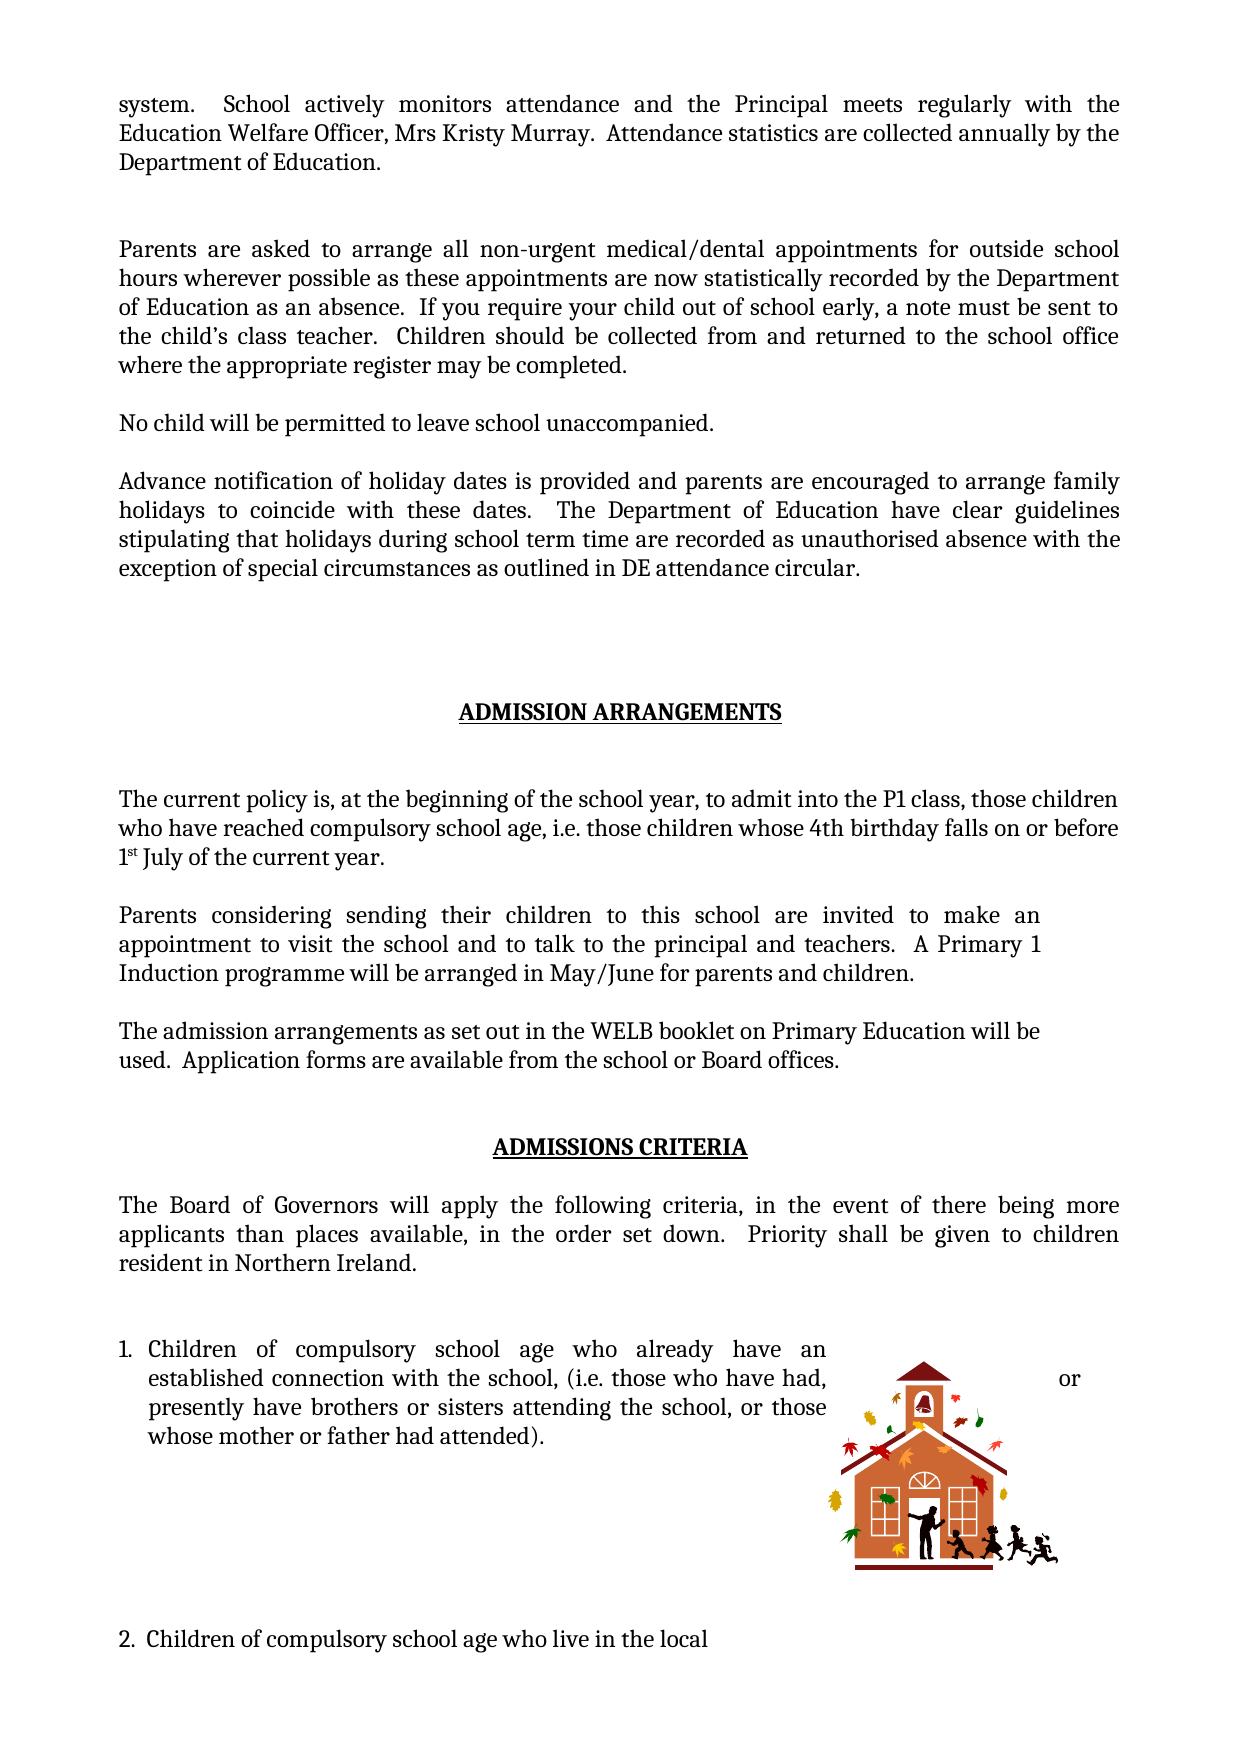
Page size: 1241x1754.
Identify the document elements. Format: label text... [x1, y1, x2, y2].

text Parents considering sending their children to this school are invited to make an appointment to visit the school and to talk to the principal and teachers. A Primary 1 Induction programme will be arranged in May/June for parents and children. [118, 901, 1122, 988]
text The admission arrangements as set out in the WELB booklet on Primary Education will be used. Application forms are available from the school or Board offices. [118, 1017, 1122, 1075]
text 2. Children of compulsory school age who live in the local [118, 1625, 1122, 1654]
text ADMISSIONS CRITERIA [118, 1133, 1122, 1162]
text ADMISSION ARRANGEMENTS [118, 698, 1122, 727]
text The Board of Governors will apply the following criteria, in the event of there being more applicants than places available, in the order set down. Priority shall be given to children resident in Northern Ireland. [118, 1191, 1122, 1277]
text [118, 90, 1122, 177]
text Parents are asked to arrange all non-urgent medical/dental appointments for outside school hours wherever possible as these appointments are now statistically recorded by the Department of Education as an absence. If you require your child out of school early, a note must be sent to the child’s class teacher. Children should be collected from and returned to the school office where the appropriate register may be completed. [118, 235, 1122, 380]
list Children of compulsory school age who already have an established connection with the school, (i.e. those who have had, or presently have brothers or sisters attending the school, or those whose mother or father had attended). [118, 1335, 1122, 1451]
text Advance notification of holiday dates is provided and parents are encouraged to arrange family holidays to coincide with these dates. The Department of Education have clear guidelines stipulating that holidays during school term time are recorded as unauthorised absence with the exception of special circumstances as outlined in DE attendance circular. [118, 467, 1122, 582]
text The current policy is, at the beginning of the school year, to admit into the P1 class, those children who have reached compulsory school age, i.e. those children whose 4th birthday falls on or before 1st July of the current year. [118, 785, 1122, 872]
text No child will be permitted to leave school unaccompanied. [118, 409, 1122, 438]
